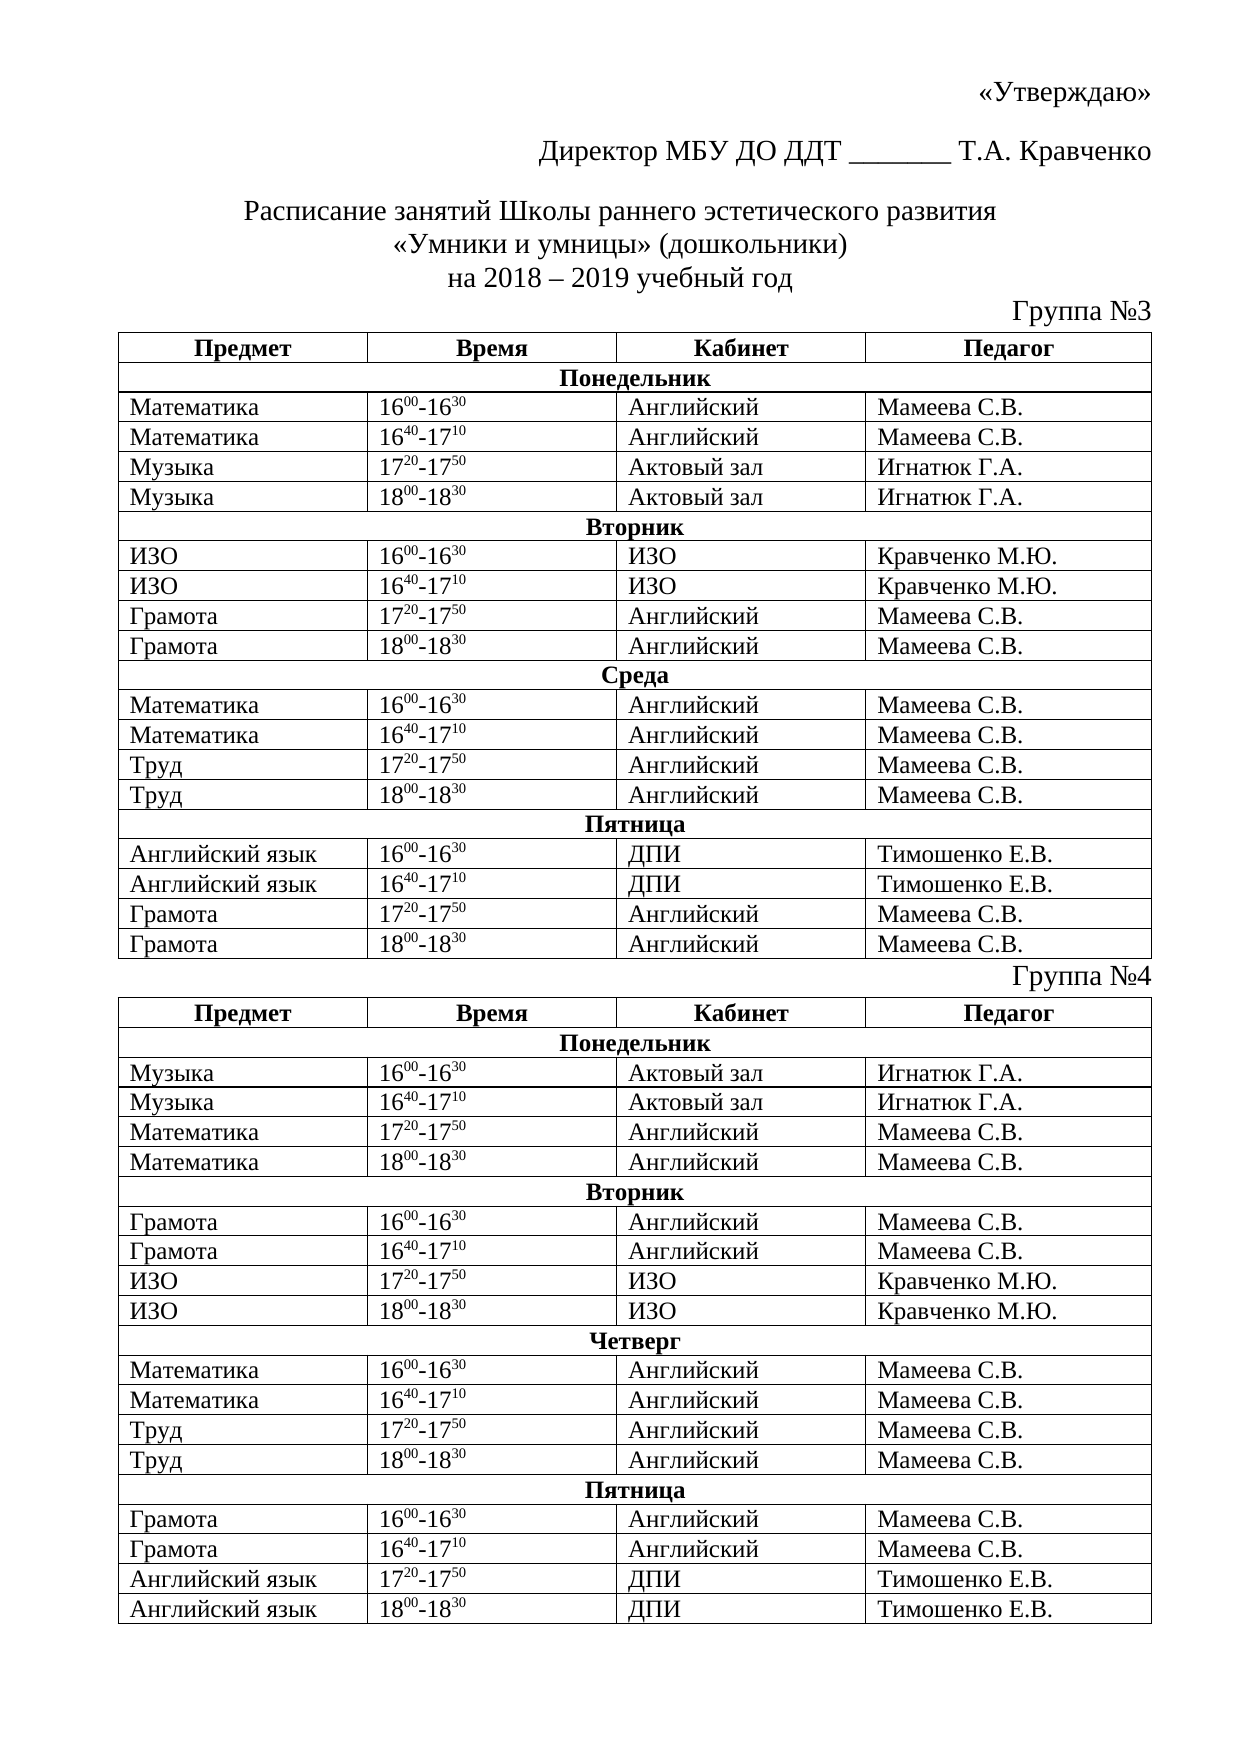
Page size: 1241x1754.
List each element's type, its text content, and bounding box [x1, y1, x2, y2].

table_cell ДПИ [617, 1594, 865, 1623]
table_cell Кравченко М.Ю. [866, 1266, 1151, 1295]
table_cell 1800-1830 [368, 631, 616, 659]
table_cell Мамеева С.В. [866, 929, 1151, 957]
table_cell 1800-1830 [368, 1445, 616, 1474]
table_cell Тимошенко Е.В. [866, 869, 1151, 898]
table_cell 1720-1750 [368, 899, 616, 928]
table_cell Мамеева С.В. [866, 1534, 1151, 1563]
table_cell Английский [617, 750, 865, 779]
table_cell Английский [617, 780, 865, 808]
table_header Время [368, 998, 616, 1027]
table_cell Грамота [119, 631, 367, 659]
table_cell 1800-1830 [368, 1296, 616, 1325]
table_cell Математика [119, 690, 367, 719]
table_cell Музыка [119, 482, 367, 511]
table_cell Тимошенко Е.В. [866, 1564, 1151, 1593]
table_cell Игнатюк Г.А. [866, 1088, 1151, 1116]
table_cell Вторник [119, 512, 1151, 540]
table_cell 1720-1750 [368, 452, 616, 481]
table_cell 1720-1750 [368, 601, 616, 630]
table_cell Английский [617, 422, 865, 451]
table_cell Английский [617, 690, 865, 719]
table_cell Мамеева С.В. [866, 899, 1151, 928]
table_cell Мамеева С.В. [866, 1415, 1151, 1444]
table_cell Грамота [119, 929, 367, 957]
table_cell 1600-1630 [368, 1058, 616, 1086]
table_cell Мамеева С.В. [866, 393, 1151, 421]
table_cell Математика [119, 1147, 367, 1176]
table_cell ИЗО [617, 571, 865, 600]
table_cell Английский [617, 1117, 865, 1146]
text «Умники и умницы» (дошкольники) [89, 226, 1152, 260]
table_cell Математика [119, 720, 367, 749]
table_cell Труд [119, 1445, 367, 1474]
text на 2018 – 2019 учебный год [89, 260, 1152, 293]
table_cell Английский [617, 899, 865, 928]
table_cell 1640-1710 [368, 1088, 616, 1116]
table_cell Грамота [119, 1207, 367, 1235]
table_cell 1640-1710 [368, 720, 616, 749]
table_cell Английский [617, 1207, 865, 1235]
table_cell Английский язык [119, 1564, 367, 1593]
table_header Педагог [866, 333, 1151, 362]
table_cell ДПИ [617, 839, 865, 868]
table_cell ИЗО [617, 541, 865, 570]
text Группа №3 [89, 293, 1152, 327]
table_cell Мамеева С.В. [866, 631, 1151, 659]
table_cell Игнатюк Г.А. [866, 452, 1151, 481]
table_cell 1640-1710 [368, 571, 616, 600]
table_cell Мамеева С.В. [866, 750, 1151, 779]
table_header Время [368, 333, 616, 362]
table_cell ДПИ [617, 1564, 865, 1593]
table_cell Математика [119, 1385, 367, 1414]
text Директор МБУ ДО ДДТ _______ Т.А. Кравченко [89, 133, 1152, 167]
table_cell Английский [617, 1445, 865, 1474]
table_cell Английский [617, 1147, 865, 1176]
table_cell Грамота [119, 1505, 367, 1533]
table_cell Мамеева С.В. [866, 780, 1151, 808]
table_cell Английский язык [119, 839, 367, 868]
table_cell Тимошенко Е.В. [866, 839, 1151, 868]
table_cell Труд [119, 1415, 367, 1444]
table_cell Мамеева С.В. [866, 1505, 1151, 1533]
table_cell Английский [617, 631, 865, 659]
table_cell Актовый зал [617, 1088, 865, 1116]
table_cell Английский язык [119, 869, 367, 898]
text Расписание занятий Школы раннего эстетического развития [89, 193, 1152, 226]
table_cell 1640-1710 [368, 869, 616, 898]
table_cell Игнатюк Г.А. [866, 482, 1151, 511]
table_cell 1800-1830 [368, 482, 616, 511]
table_cell Математика [119, 1356, 367, 1384]
table_cell Английский [617, 720, 865, 749]
table_cell 1600-1630 [368, 690, 616, 719]
table_cell ИЗО [617, 1296, 865, 1325]
table_cell Четверг [119, 1326, 1151, 1354]
table_cell ИЗО [617, 1266, 865, 1295]
table_cell 1720-1750 [368, 750, 616, 779]
table_cell Труд [119, 780, 367, 808]
table_cell Грамота [119, 1236, 367, 1265]
table_cell 1800-1830 [368, 929, 616, 957]
table_cell Тимошенко Е.В. [866, 1594, 1151, 1623]
table_cell Пятница [119, 1475, 1151, 1503]
table_cell 1600-1630 [368, 839, 616, 868]
table_cell Понедельник [119, 363, 1151, 391]
table_header Предмет [119, 998, 367, 1027]
table_cell Игнатюк Г.А. [866, 1058, 1151, 1086]
table_header Предмет [119, 333, 367, 362]
table_cell Математика [119, 1117, 367, 1146]
table_cell ИЗО [119, 1266, 367, 1295]
table_cell Английский [617, 1356, 865, 1384]
table_cell Мамеева С.В. [866, 601, 1151, 630]
table_cell Мамеева С.В. [866, 1236, 1151, 1265]
table_header Кабинет [617, 333, 865, 362]
table_cell Мамеева С.В. [866, 690, 1151, 719]
table_cell Кравченко М.Ю. [866, 1296, 1151, 1325]
table_cell 1800-1830 [368, 1594, 616, 1623]
table_cell Понедельник [119, 1028, 1151, 1057]
table_cell ИЗО [119, 1296, 367, 1325]
table_cell Английский [617, 929, 865, 957]
table_cell Мамеева С.В. [866, 1356, 1151, 1384]
table_cell Английский [617, 1385, 865, 1414]
table_cell Математика [119, 422, 367, 451]
table_cell Английский [617, 393, 865, 421]
table_cell Актовый зал [617, 482, 865, 511]
table_cell Труд [119, 750, 367, 779]
table_cell Вторник [119, 1177, 1151, 1206]
table_cell 1640-1710 [368, 1385, 616, 1414]
table_cell 1800-1830 [368, 780, 616, 808]
table_cell Английский язык [119, 1594, 367, 1623]
table_cell Грамота [119, 899, 367, 928]
table_cell 1720-1750 [368, 1415, 616, 1444]
table_cell Пятница [119, 810, 1151, 838]
table_cell ИЗО [119, 571, 367, 600]
table_cell Кравченко М.Ю. [866, 541, 1151, 570]
table_cell 1600-1630 [368, 1207, 616, 1235]
table_cell Математика [119, 393, 367, 421]
text «Утверждаю» [89, 74, 1152, 107]
table_cell Английский [617, 601, 865, 630]
table_cell 1640-1710 [368, 1236, 616, 1265]
table_header Кабинет [617, 998, 865, 1027]
table_cell Мамеева С.В. [866, 1147, 1151, 1176]
text Группа №4 [89, 958, 1152, 992]
table_cell Кравченко М.Ю. [866, 571, 1151, 600]
table_cell Мамеева С.В. [866, 720, 1151, 749]
table_cell 1600-1630 [368, 393, 616, 421]
table_cell 1640-1710 [368, 422, 616, 451]
table_cell 1720-1750 [368, 1564, 616, 1593]
table_cell Грамота [119, 601, 367, 630]
table_cell Актовый зал [617, 1058, 865, 1086]
table_cell ДПИ [617, 869, 865, 898]
table_cell 1640-1710 [368, 1534, 616, 1563]
table_cell Музыка [119, 1088, 367, 1116]
table_cell Английский [617, 1415, 865, 1444]
table_cell Мамеева С.В. [866, 422, 1151, 451]
table_cell 1720-1750 [368, 1117, 616, 1146]
table_cell 1600-1630 [368, 1505, 616, 1533]
table_cell Мамеева С.В. [866, 1385, 1151, 1414]
table_cell Среда [119, 661, 1151, 689]
table_cell Мамеева С.В. [866, 1207, 1151, 1235]
table_cell ИЗО [119, 541, 367, 570]
table_cell 1800-1830 [368, 1147, 616, 1176]
table_cell 1600-1630 [368, 1356, 616, 1384]
table_header Педагог [866, 998, 1151, 1027]
table_cell Английский [617, 1534, 865, 1563]
table_cell Музыка [119, 1058, 367, 1086]
table_cell Мамеева С.В. [866, 1117, 1151, 1146]
table_cell Английский [617, 1236, 865, 1265]
table_cell Актовый зал [617, 452, 865, 481]
table_cell 1600-1630 [368, 541, 616, 570]
table_cell Грамота [119, 1534, 367, 1563]
table_cell Музыка [119, 452, 367, 481]
table_cell Мамеева С.В. [866, 1445, 1151, 1474]
table_cell Английский [617, 1505, 865, 1533]
table_cell 1720-1750 [368, 1266, 616, 1295]
